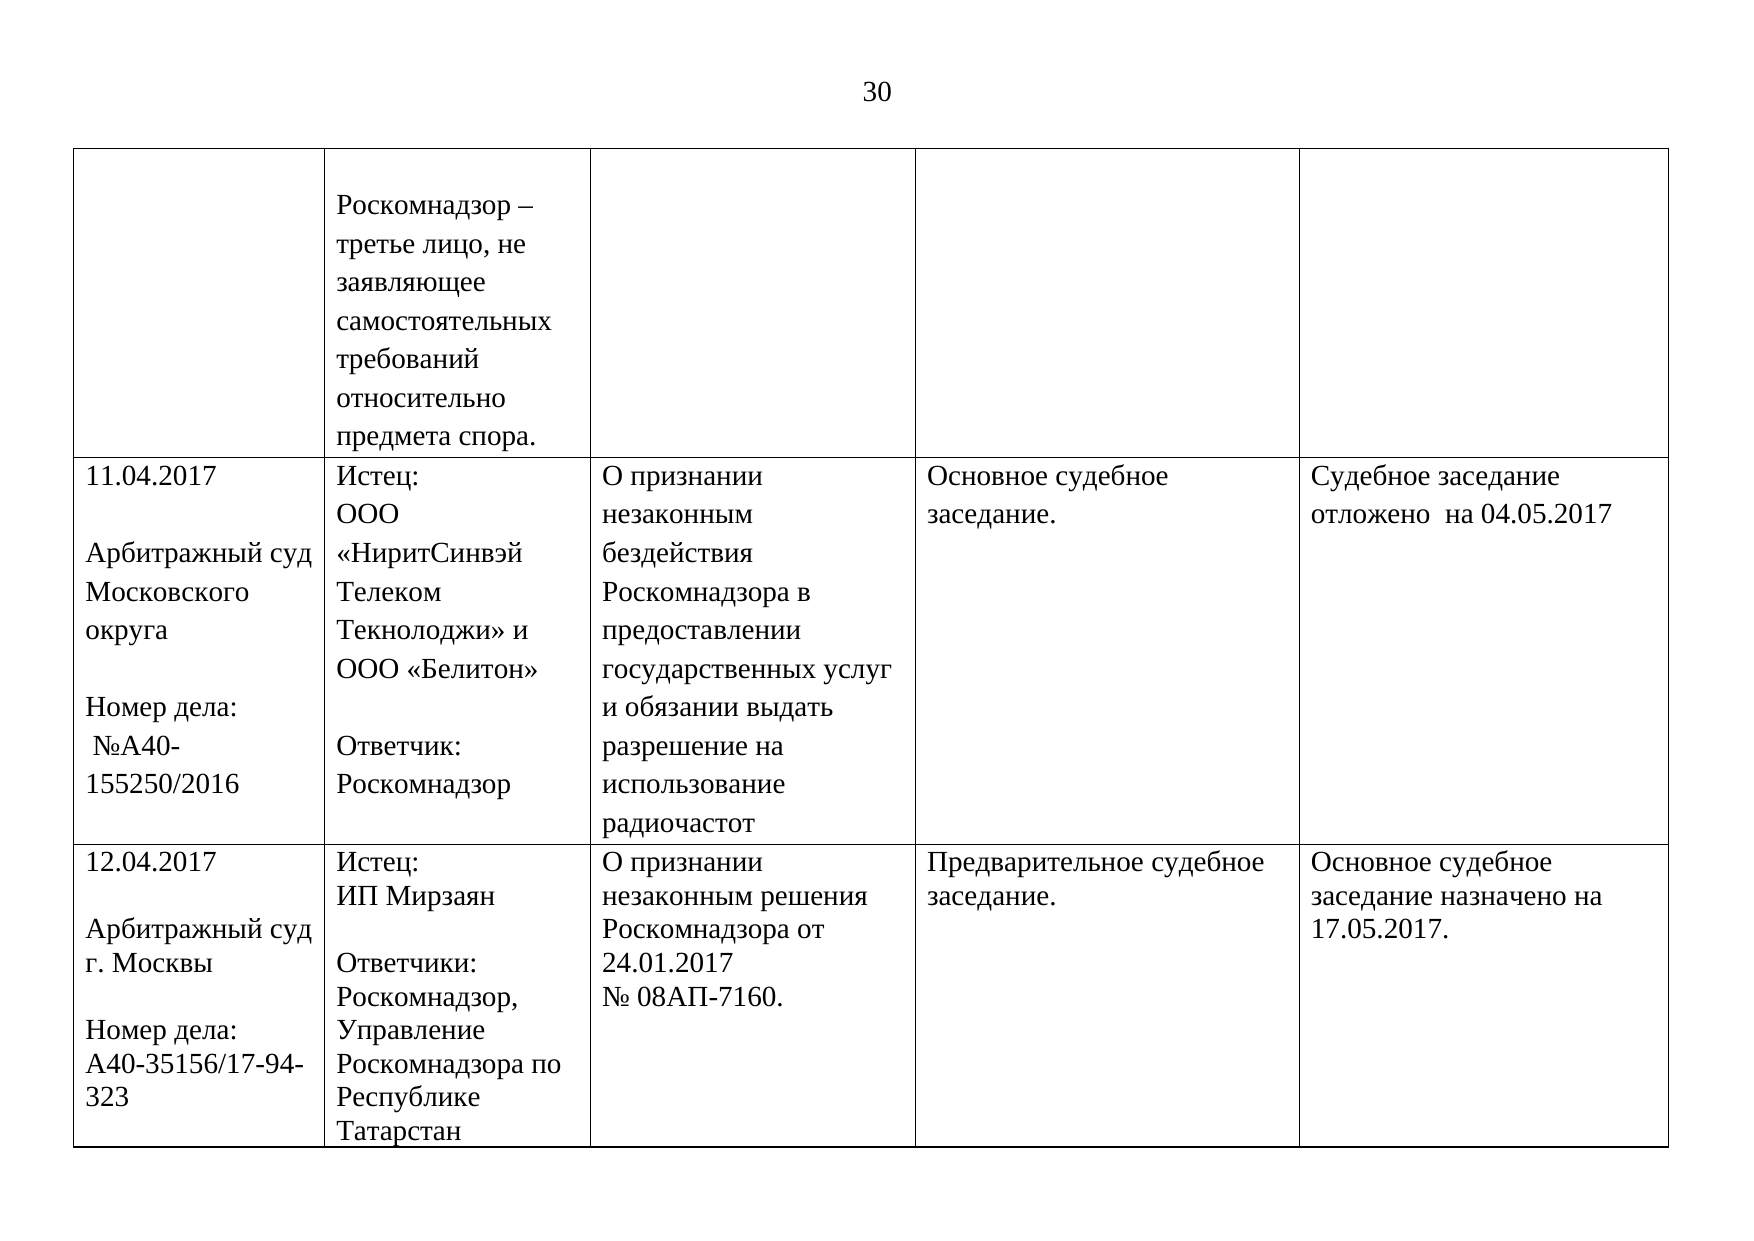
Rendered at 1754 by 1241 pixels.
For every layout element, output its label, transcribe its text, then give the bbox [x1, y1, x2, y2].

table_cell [74, 149, 324, 457]
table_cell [591, 845, 915, 1146]
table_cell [591, 149, 915, 457]
table_cell Основное судебное заседание. [916, 458, 1299, 843]
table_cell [325, 149, 590, 457]
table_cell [916, 845, 1299, 1146]
table_cell Истец: ООО «НиритСинвэй Телеком Текнолоджи» и ООО «Белитон» Ответчик: Роскомнадзор [325, 458, 590, 843]
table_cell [1300, 845, 1668, 1146]
table_cell О признании незаконным бездействия Роскомнадзора в предоставлении государственных услуг и обязании выдать разрешение на использование радиочастот [591, 458, 915, 843]
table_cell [325, 845, 590, 1146]
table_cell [74, 845, 324, 1146]
table_cell 11.04.2017 Арбитражный суд Московского округа Номер дела: №А40-155250/2016 [74, 458, 324, 843]
table_cell Судебное заседание отложено на 04.05.2017 [1300, 458, 1668, 843]
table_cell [1300, 149, 1668, 457]
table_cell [916, 149, 1299, 457]
